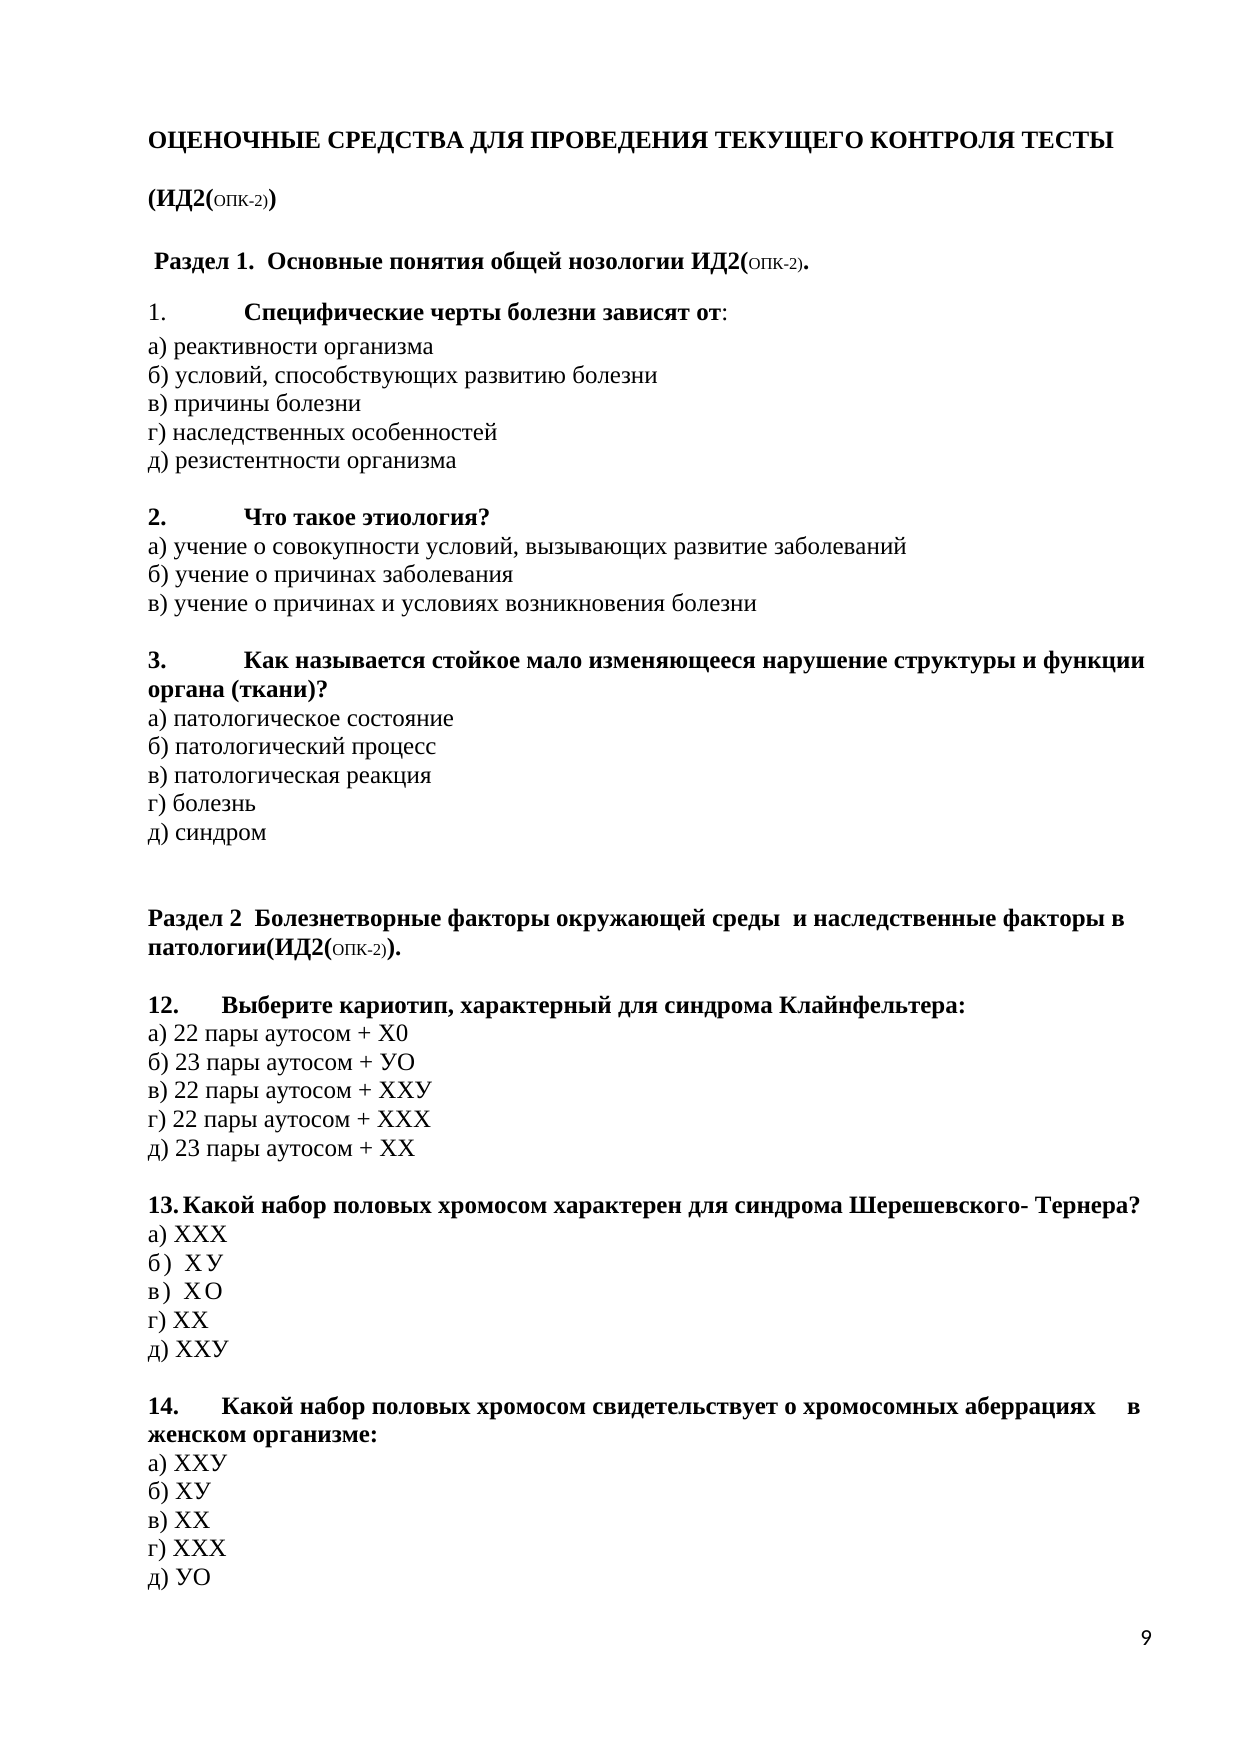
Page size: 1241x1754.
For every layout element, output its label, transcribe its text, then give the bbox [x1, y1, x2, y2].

text Раздел 2 Болезнетворные факторы окружающей среды и наследственные факторы в патологии(ИД2(ОПК-2)). [148, 903, 1152, 961]
text г) XX [148, 1305, 1152, 1334]
text ОЦЕНОЧНЫЕ СРЕДСТВА ДЛЯ ПРОВЕДЕНИЯ ТЕКУЩЕГО КОНТРОЛЯ ТЕСТЫ (ИД2(ОПК-2)) [148, 103, 1152, 217]
text Раздел 1. Основные понятия общей нозологии ИД2(ОПК-2). [148, 246, 1152, 275]
text б) патологический процесс [148, 732, 1152, 760]
list Как называется стойкое мало изменяющееся нарушение структуры и функции органа (ткани)? [148, 646, 1152, 703]
list Выберите кариотип, характерный для синдрома Клайнфельтера: [148, 990, 1152, 1019]
text а) ХХУ [148, 1448, 1152, 1477]
text г) XXX [148, 1534, 1152, 1562]
text б) 23 пары аутосом + УО [148, 1047, 1152, 1076]
text д) резистентности организма [148, 446, 1152, 474]
text в) ХО [148, 1276, 1152, 1305]
text б) ХУ [148, 1248, 1152, 1276]
text б) учение о причинах заболевания [148, 560, 1152, 588]
text б) условий, способствующих развитию болезни [148, 360, 1152, 389]
list Какой набор половых хромосом характерен для синдрома Шерешевского- Тернера? [148, 1190, 1152, 1219]
list Какой набор половых хромосом свидетельствует о хромосомных аберрациях в женском организме: [148, 1391, 1152, 1448]
text в) причины болезни [148, 389, 1152, 417]
text д) ХХУ [148, 1334, 1152, 1363]
list Специфические черты болезни зависят от: [148, 275, 1152, 332]
list Что такое этиология? [148, 503, 1152, 531]
text г) наследственных особенностей [148, 417, 1152, 446]
text а) учение о совокупности условий, вызывающих развитие заболеваний [148, 531, 1152, 560]
text а) XXX [148, 1219, 1152, 1248]
text в) XX [148, 1505, 1152, 1534]
text д) синдром [148, 817, 1152, 846]
text в) 22 пары аутосом + ХХУ [148, 1076, 1152, 1104]
text г) болезнь [148, 789, 1152, 817]
text в) учение о причинах и условиях возникновения болезни [148, 588, 1152, 617]
text в) патологическая реакция [148, 760, 1152, 789]
text г) 22 пары аутосом + XXX [148, 1104, 1152, 1133]
text б) ХУ [148, 1477, 1152, 1505]
text а) реактивности организма [148, 332, 1152, 360]
text д) УО [148, 1562, 1152, 1591]
text а) 22 пары аутосом + Х0 [148, 1019, 1152, 1047]
text д) 23 пары аутосом + XX [148, 1133, 1152, 1162]
text а) патологическое состояние [148, 703, 1152, 732]
